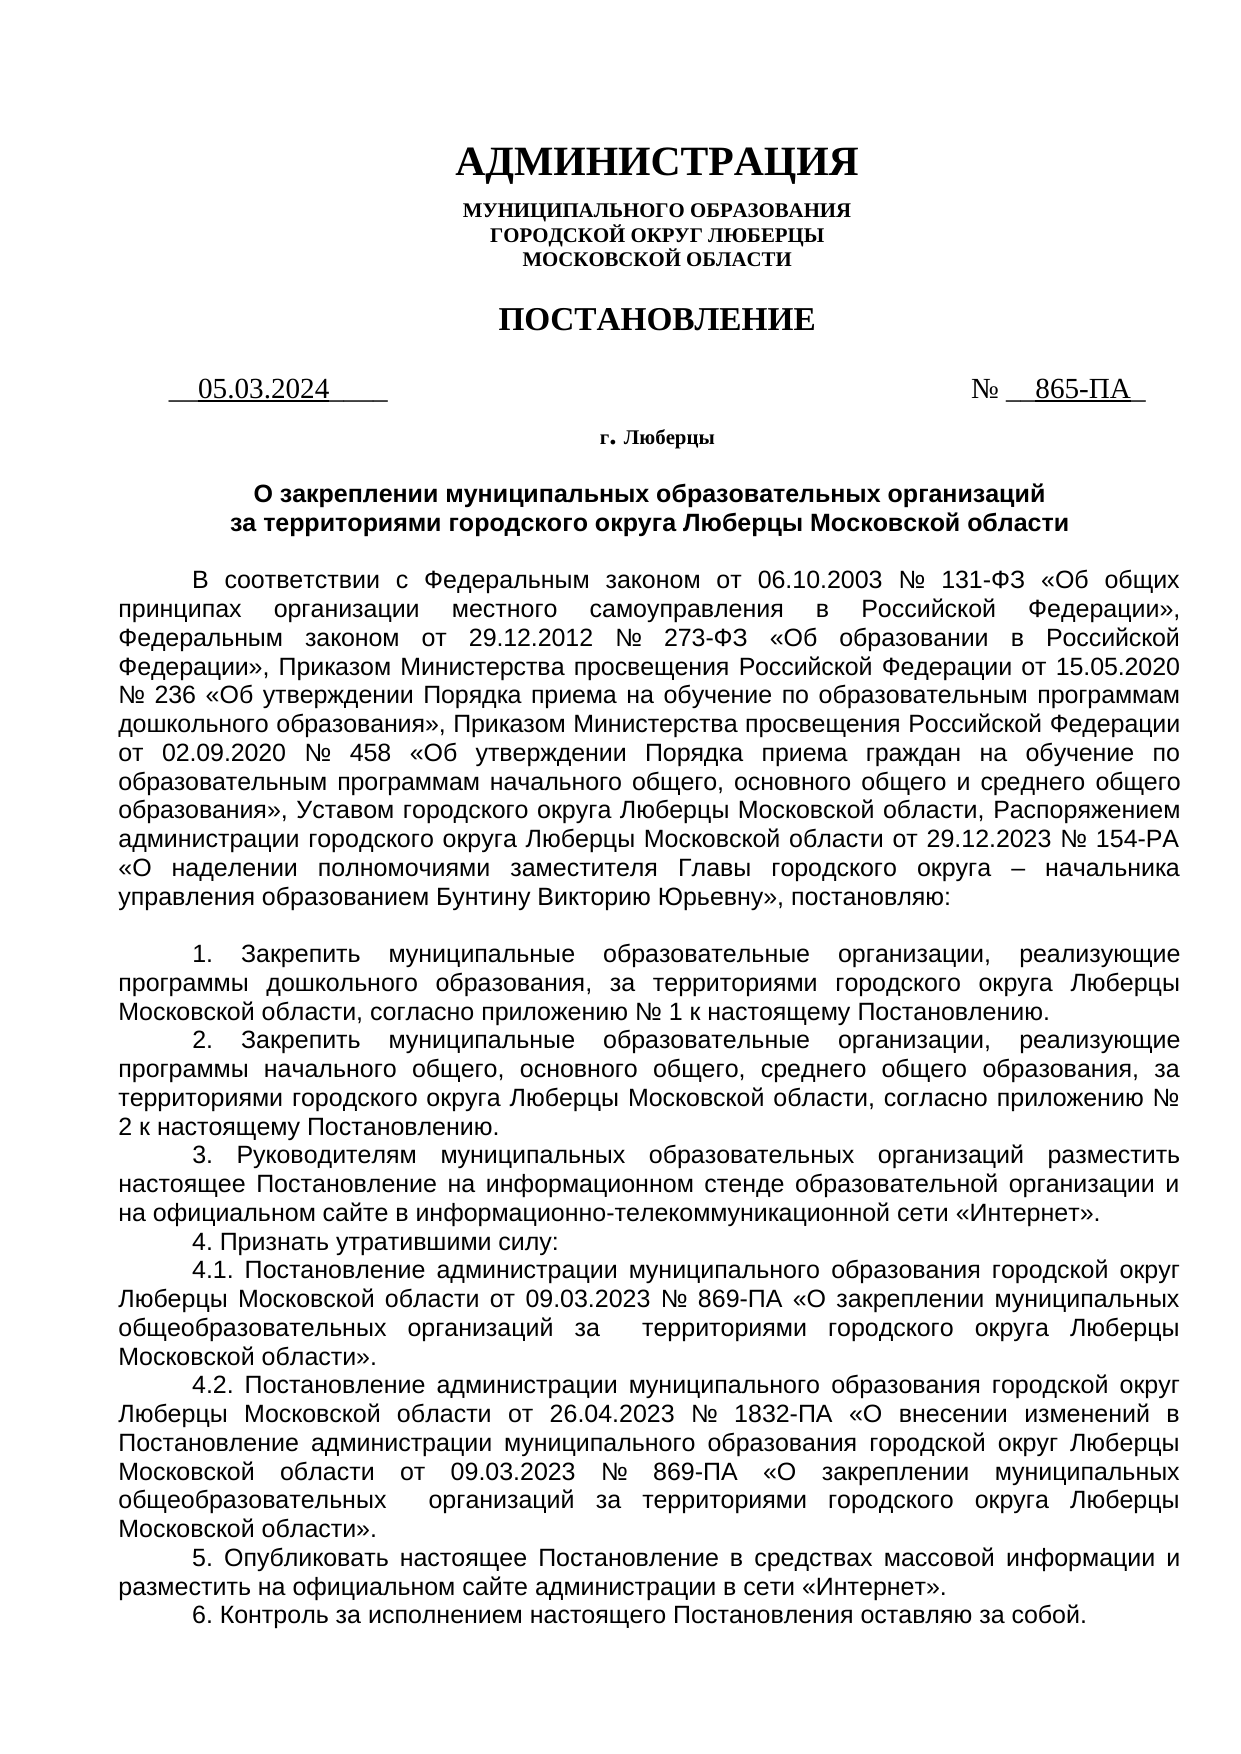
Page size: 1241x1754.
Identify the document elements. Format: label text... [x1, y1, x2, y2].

text 4.1. Постановление администрации муниципального образования городской округ Люберцы Московской области от 09.03.2023 № 869-ПА «О закреплении муниципальных общеобразовательных организаций за территориями городского округа Люберцы Московской области». [118, 1255, 1181, 1370]
text ГОРОДСКОЙ ОКРУГ ЛЮБЕРЦЫ МОСКОВСКОЙ ОБЛАСТИ [103, 222, 1211, 271]
text 2. Закрепить муниципальные образовательные организации, реализующие программы начального общего, основного общего, среднего общего образования, за территориями городского округа Люберцы Московской области, согласно приложению № 2 к настоящему Постановлению. [118, 1025, 1181, 1140]
text В соответствии с Федеральным законом от 06.10.2003 № 131-ФЗ «Об общих принципах организации местного самоуправления в Российской Федерации», Федеральным законом от 29.12.2012 № 273-ФЗ «Об образовании в Российской Федерации», Приказом Министерства просвещения Российской Федерации от 15.05.2020 № 236 «Об утверждении Порядка приема на обучение по образовательным программам дошкольного образования», Приказом Министерства просвещения Российской Федерации от 02.09.2020 № 458 «Об утверждении Порядка приема граждан на обучение по образовательным программам начального общего, основного общего и среднего общего образования», Уставом городского округа Люберцы Московской области, Распоряжением администрации городского округа Люберцы Московской области от 29.12.2023 № 154-РА «О наделении полномочиями заместителя Главы городского округа – начальника управления образованием Бунтину Викторию Юрьевну», постановляю: [118, 565, 1181, 910]
text ПОСТАНОВЛЕНИЕ [103, 299, 1211, 338]
text АДМИНИСТРАЦИЯ [103, 136, 1211, 184]
text 6. Контроль за исполнением настоящего Постановления оставляю за собой. [118, 1600, 1181, 1629]
text 4.2. Постановление администрации муниципального образования городской округ Люберцы Московской области от 26.04.2023 № 1832-ПА «О внесении изменений в Постановление администрации муниципального образования городской округ Люберцы Московской области от 09.03.2023 № 869-ПА «О закреплении муниципальных общеобразовательных организаций за территориями городского округа Люберцы Московской области». [118, 1370, 1181, 1543]
text 1. Закрепить муниципальные образовательные организации, реализующие программы дошкольного образования, за территориями городского округа Люберцы Московской области, согласно приложению № 1 к настоящему Постановлению. [118, 939, 1181, 1025]
text за территориями городского округа Люберцы Московской области [118, 508, 1181, 537]
text г. Люберцы [103, 417, 1211, 450]
text МУНИЦИПАЛЬНОГО ОБРАЗОВАНИЯ [103, 198, 1211, 222]
text 5. Опубликовать настоящее Постановление в средствах массовой информации и разместить на официальном сайте администрации в сети «Интернет». [118, 1543, 1181, 1600]
text О закреплении муниципальных образовательных организаций [118, 479, 1181, 508]
text 4. Признать утратившими силу: [118, 1227, 1181, 1255]
text __05.03.2024____ № __865-ПА_ [103, 371, 1211, 405]
text 3. Руководителям муниципальных образовательных организаций разместить настоящее Постановление на информационном стенде образовательной организации и на официальном сайте в информационно-телекоммуникационной сети «Интернет». [118, 1140, 1181, 1227]
